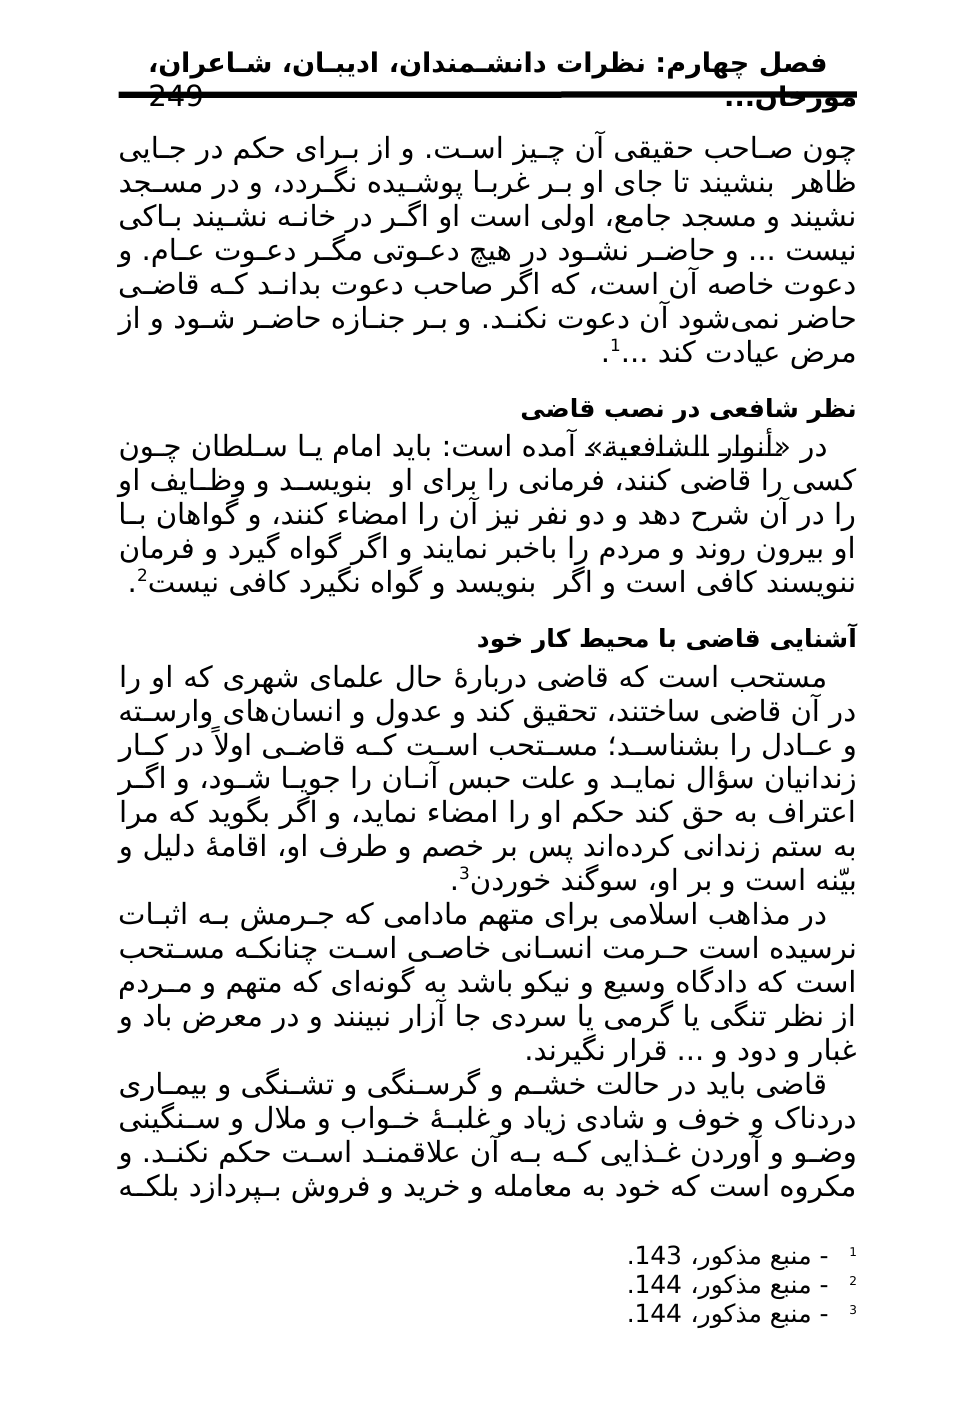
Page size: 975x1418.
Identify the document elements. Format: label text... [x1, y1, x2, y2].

text آشنایی قاضی با محیط کار خود [118, 624, 857, 654]
text نظر شافعی در نصب قاضی [118, 394, 857, 423]
text در «أنوار الشافعیة» آمده است: باید امام یا سلطان چون کسی را قاضی کنند، فرمانی را برای او بنویسد و وظایف او را در آن شرح دهد و دو نفر نیز آن را امضاء کنند، و گواهان با او بیرون روند و مردم را باخبر نمایند و اگر گواه گیرد و فرمان ننویسند کافی است و اگر بنویسد و گواه نگیرد کافی نیست. [118, 430, 857, 599]
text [118, 132, 857, 369]
text در مذاهب اسلامی برای متهم مادامی که جرمش به اثبات نرسیده است حرمت انسانی خاصی است چنانکه مستحب است که دادگاه وسیع و نیکو باشد به گونه‌ای که متهم و مردم از نظر تنگی یا گرمی یا سردی جا آزار نبینند و در معرض باد و غبار و دود و ... قرار نگیرند. [118, 898, 857, 1067]
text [118, 1067, 857, 1203]
text مستحب است که قاضی دربارۀ حال علمای شهری که او را در آن قاضی ساختند، تحقیق کند و عدول و انسان‌های وارسته و عادل را بشناسد؛ مستحب است که قاضی اولاً در کار زندانیان سؤال نماید و علت حبس آنان را جویا شود، و اگر اعتراف به حق کند حکم او را امضاء نماید، و اگر بگوید که مرا به ستم زندانی کرده‌اند پس بر خصم و طرف او، اقامۀ دلیل و بیّنه است و بر او، سوگند خوردن. [118, 660, 857, 898]
